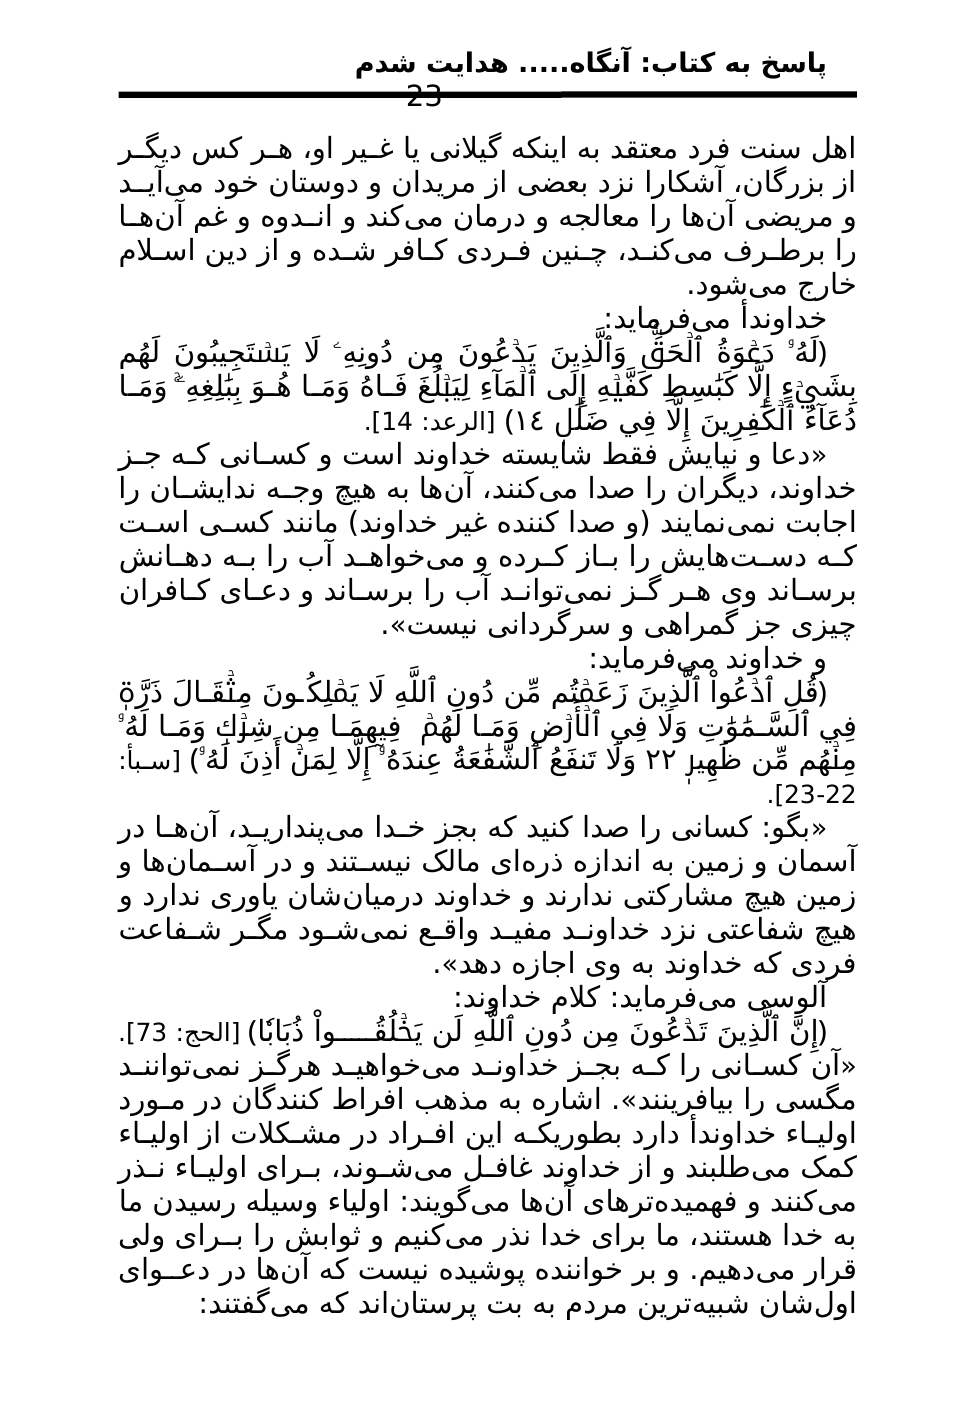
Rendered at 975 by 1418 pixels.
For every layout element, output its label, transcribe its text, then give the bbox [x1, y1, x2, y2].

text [118, 132, 857, 301]
text ﴿لَهُۥ دَعۡوَةُ ٱلۡحَقِّۚ وَٱلَّذِينَ يَدۡعُونَ مِن دُونِهِۦ لَا يَسۡتَجِيبُونَ لَهُم بِشَيۡءٍ إِلَّا كَبَٰسِطِ كَفَّيۡهِ إِلَى ٱلۡمَآءِ لِيَبۡلُغَ فَاهُ وَمَا هُوَ بِبَٰلِغِهِۦۚ وَمَا دُعَآءُ ٱلۡكَٰفِرِينَ إِلَّا فِي ضَلَٰلٖ ١٤﴾ [الرعد: 14]. [118, 335, 857, 437]
text ﴿قُلِ ٱدۡعُواْ ٱلَّذِينَ زَعَمۡتُم مِّن دُونِ ٱللَّهِ لَا يَمۡلِكُونَ مِثۡقَالَ ذَرَّةٖ فِي ٱلسَّمَٰوَٰتِ وَلَا فِي ٱلۡأَرۡضِ وَمَا لَهُمۡ فِيهِمَا مِن شِرۡكٖ وَمَا لَهُۥ مِنۡهُم مِّن ظَهِيرٖ ٢٢ وَلَا تَنفَعُ ٱلشَّفَٰعَةُ عِندَهُۥٓ إِلَّا لِمَنۡ أَذِنَ لَهُۥ﴾ [سبأ: 22-23]. [118, 675, 857, 811]
text و خداوند می‌فرماید: [118, 641, 857, 675]
text ﴿إِنَّ ٱلَّذِينَ تَدۡعُونَ مِن دُونِ ٱللَّهِ لَن يَخۡلُقُواْ ذُبَابٗا﴾ [الحج: 73]. «آن کسانی را که بجز خداوند می‌خواهید هرگز نمی‌توانند مگسی را بیافرینند». اشاره به مذهب افراط کنندگان در مورد اولیاء خداوندأ دارد بطوریکه این افراد در مشکلات از اولیاء کمک می‌طلبند و از خداوند غافل می‌شوند، برای اولیاء نذر می‌کنند و فهمیده‌ترهای آن‌ها می‌گویند: اولیاء وسیله رسیدن ما به خدا هستند، ما برای خدا نذر می‌کنیم و ثوابش را برای ولی قرار می‌دهیم. و بر خواننده پوشیده نیست که آن‌ها در دعوای اول‌شان شبیه‌ترین مردم به بت پرستان‌اند که می‌گفتند: [118, 1014, 857, 1320]
text خداوندأ می‌فرماید: [118, 301, 857, 335]
text «دعا و نیایش فقط شایسته خداوند است و کسانی که جز خداوند، دیگران را صدا می‌کنند، آن‌ها به هیچ وجه ندایشان را اجابت نمی‌نمایند (و صدا کننده غیر خداوند) مانند کسی است که دست‌هایش را باز کرده و می‌خواهد آب را به دهانش برساند وی هر گز نمی‌تواند آب را برساند و دعای کافران چیزی جز گمراهی و سرگردانی نیست». [118, 437, 857, 641]
text آلوسی می‌فرماید: کلام خداوند: [118, 981, 857, 1014]
text «بگو: کسانی را صدا کنید که بجز خدا می‌پندارید، آن‌ها در آسمان و زمین به اندازه ذره‌ای مالک نیستند و در آسمان‌ها و زمین هیچ مشارکتی ندارند و خداوند درمیان‌شان یاوری ندارد و هیچ شفاعتی نزد خداوند مفید واقع نمی‌شود مگر شفاعت فردی که خداوند به وی اجازه دهد». [118, 811, 857, 981]
